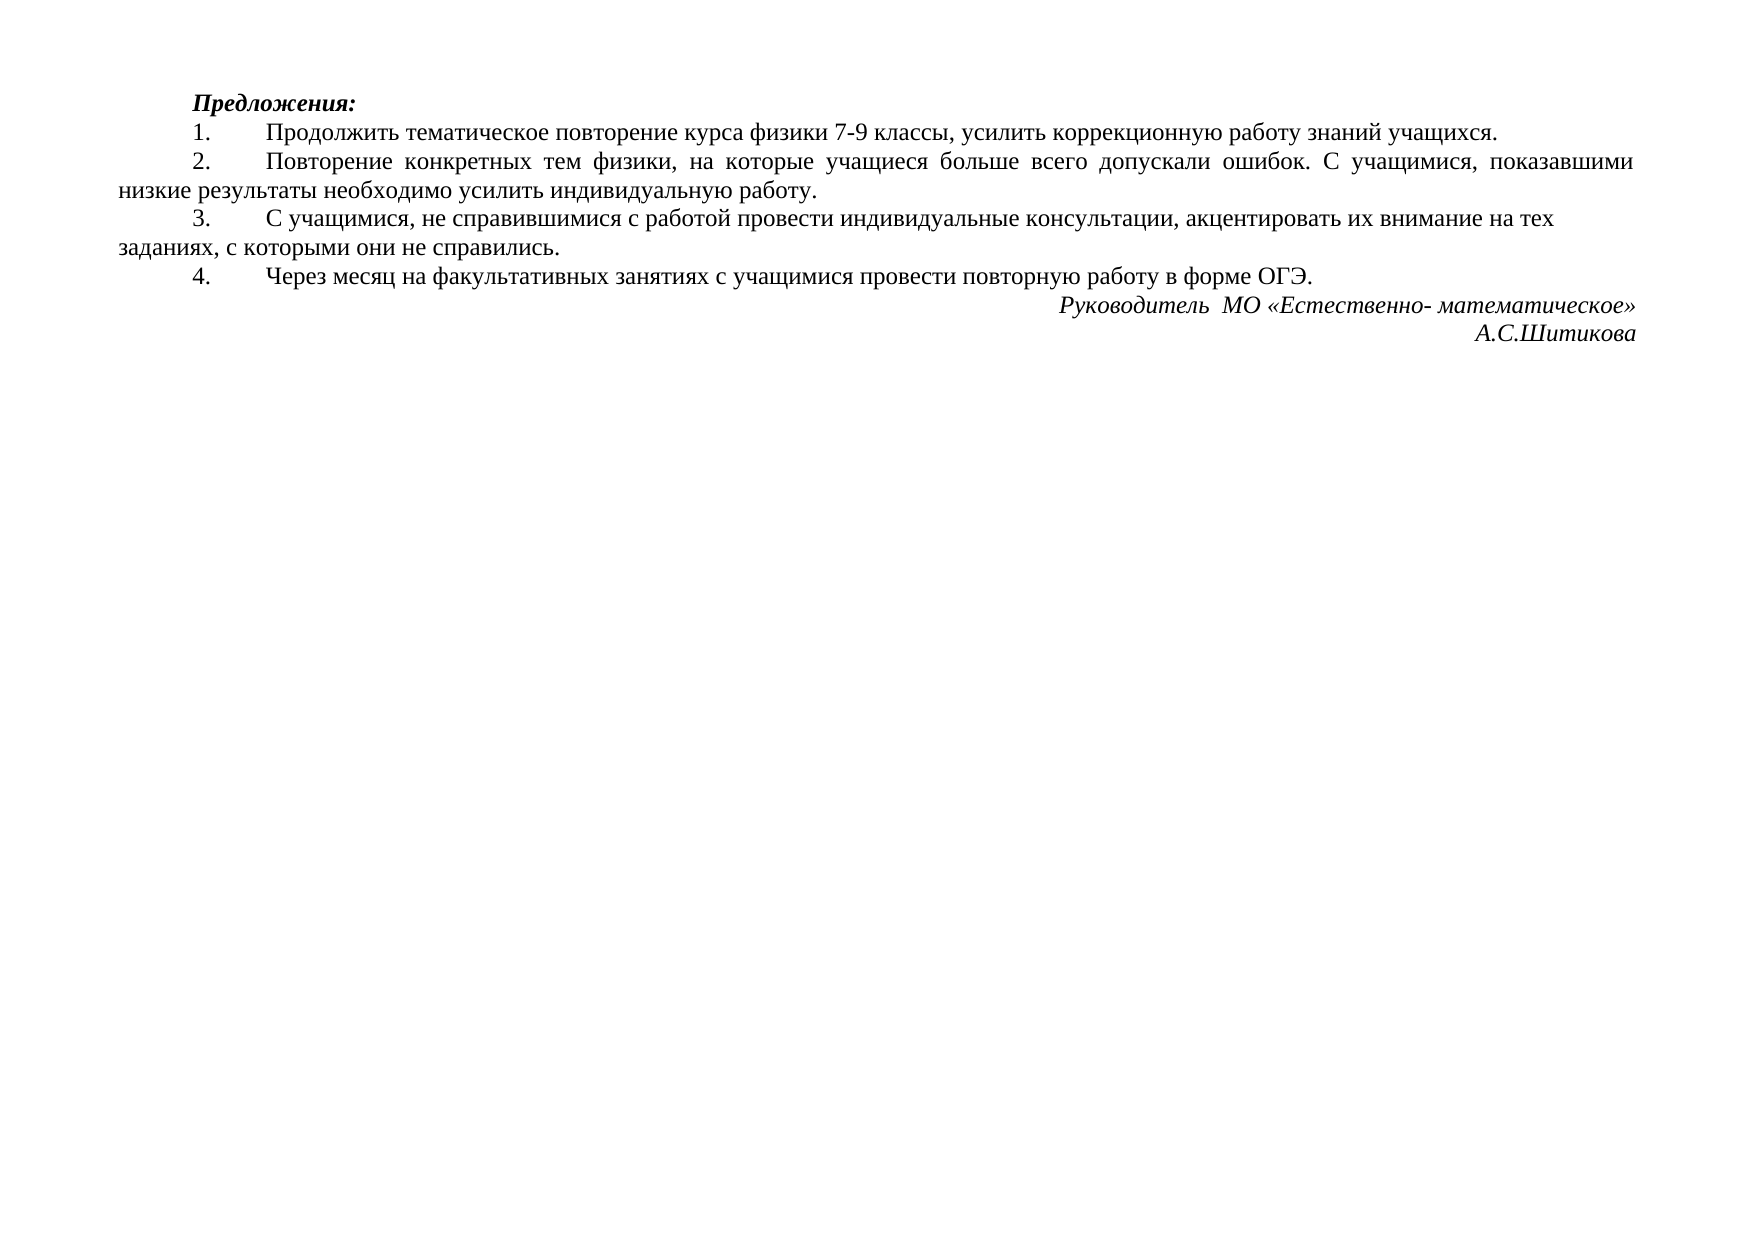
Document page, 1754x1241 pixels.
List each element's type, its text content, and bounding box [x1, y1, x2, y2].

list Через месяц на факультативных занятиях с учащимися провести повторную работу в форме ОГЭ. [118, 261, 1636, 290]
text А.С.Шитикова [229, 318, 1636, 347]
text Предложения: [118, 88, 1636, 117]
list С учащимися, не справившимися с работой провести индивидуальные консультации, акцентировать их внимание на тех заданиях, с которыми они не справились. [118, 203, 1636, 261]
list Повторение конкретных тем физики, на которые учащиеся больше всего допускали ошибок. С учащимися, показавшими низкие результаты необходимо усилить индивидуальную работу. [118, 146, 1636, 203]
list Продолжить тематическое повторение курса физики 7-9 классы, усилить коррекционную работу знаний учащихся. [118, 117, 1636, 146]
text Руководитель МО «Естественно- математическое» [229, 290, 1636, 318]
